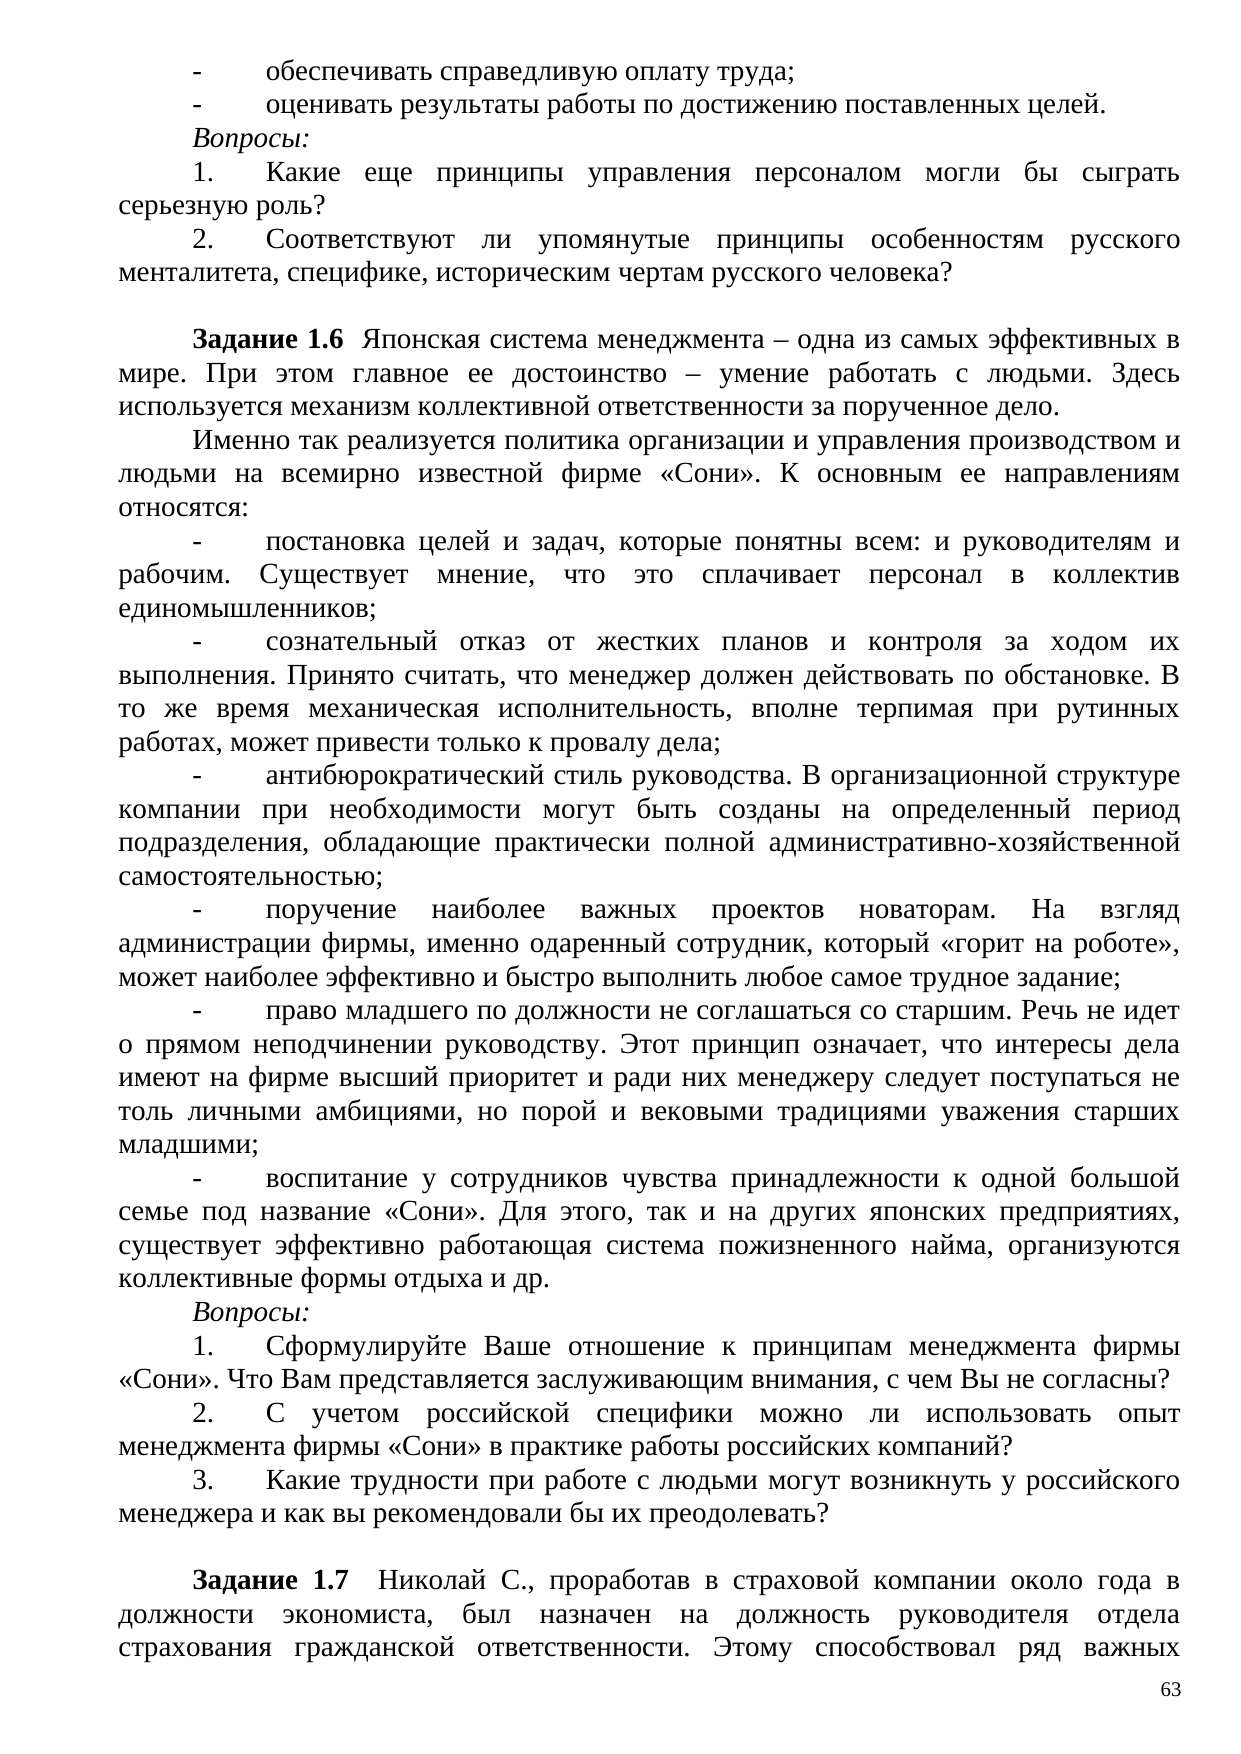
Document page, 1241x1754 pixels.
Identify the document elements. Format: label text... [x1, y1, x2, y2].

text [118, 1562, 1181, 1663]
list Сформулируйте Ваше отношение к принципам менеджмента фирмы «Сони». Что Вам представляется заслуживающим внимания, с чем Вы не согласны? [118, 1328, 1181, 1395]
text Вопросы: [118, 1294, 1181, 1328]
list антибюрократический стиль руководства. В организационной структуре компании при необходимости могут быть созданы на определенный период подразделения, обладающие практически полной административно-хозяйственной самостоятельностью; [118, 757, 1181, 892]
list Соответствуют ли упомянутые принципы особенностям русского менталитета, специфике, историческим чертам русского человека? [118, 221, 1181, 288]
list Какие еще принципы управления персоналом могли бы сыграть серьезную роль? [118, 154, 1181, 221]
list постановка целей и задач, которые понятны всем: и руководителям и рабочим. Существует мнение, что это сплачивает персонал в коллектив единомышленников; [118, 523, 1181, 623]
text Задание 1.6 Японская система менеджмента – одна из самых эффективных в мире. При этом главное ее достоинство – умение работать с людьми. Здесь используется механизм коллективной ответственности за порученное дело. [118, 321, 1181, 422]
text Именно так реализуется политика организации и управления производством и людьми на всемирно известной фирме «Сони». К основным ее направлениям относятся: [118, 422, 1181, 523]
list обеспечивать справедливую оплату труда; [118, 53, 1181, 87]
list право младшего по должности не соглашаться со старшим. Речь не идет о прямом неподчинении руководству. Этот принцип означает, что интересы дела имеют на фирме высший приоритет и ради них менеджеру следует поступаться не толь личными амбициями, но порой и вековыми традициями уважения старших младшими; [118, 992, 1181, 1160]
list Какие трудности при работе с людьми могут возникнуть у российского менеджера и как вы рекомендовали бы их преодолевать? [118, 1462, 1181, 1529]
list оценивать результаты работы по достижению поставленных целей. [118, 87, 1181, 120]
list сознательный отказ от жестких планов и контроля за ходом их выполнения. Принято считать, что менеджер должен действовать по обстановке. В то же время механическая исполнительность, вполне терпимая при рутинных работах, может привести только к провалу дела; [118, 623, 1181, 757]
list воспитание у сотрудников чувства принадлежности к одной большой семье под название «Сони». Для этого, так и на других японских предприятиях, существует эффективно работающая система пожизненного найма, организуются коллективные формы отдыха и др. [118, 1160, 1181, 1294]
list С учетом российской специфики можно ли использовать опыт менеджмента фирмы «Сони» в практике работы российских компаний? [118, 1395, 1181, 1462]
list поручение наиболее важных проектов новаторам. На взгляд администрации фирмы, именно одаренный сотрудник, который «горит на роботе», может наиболее эффективно и быстро выполнить любое самое трудное задание; [118, 892, 1181, 992]
text Вопросы: [118, 120, 1181, 154]
